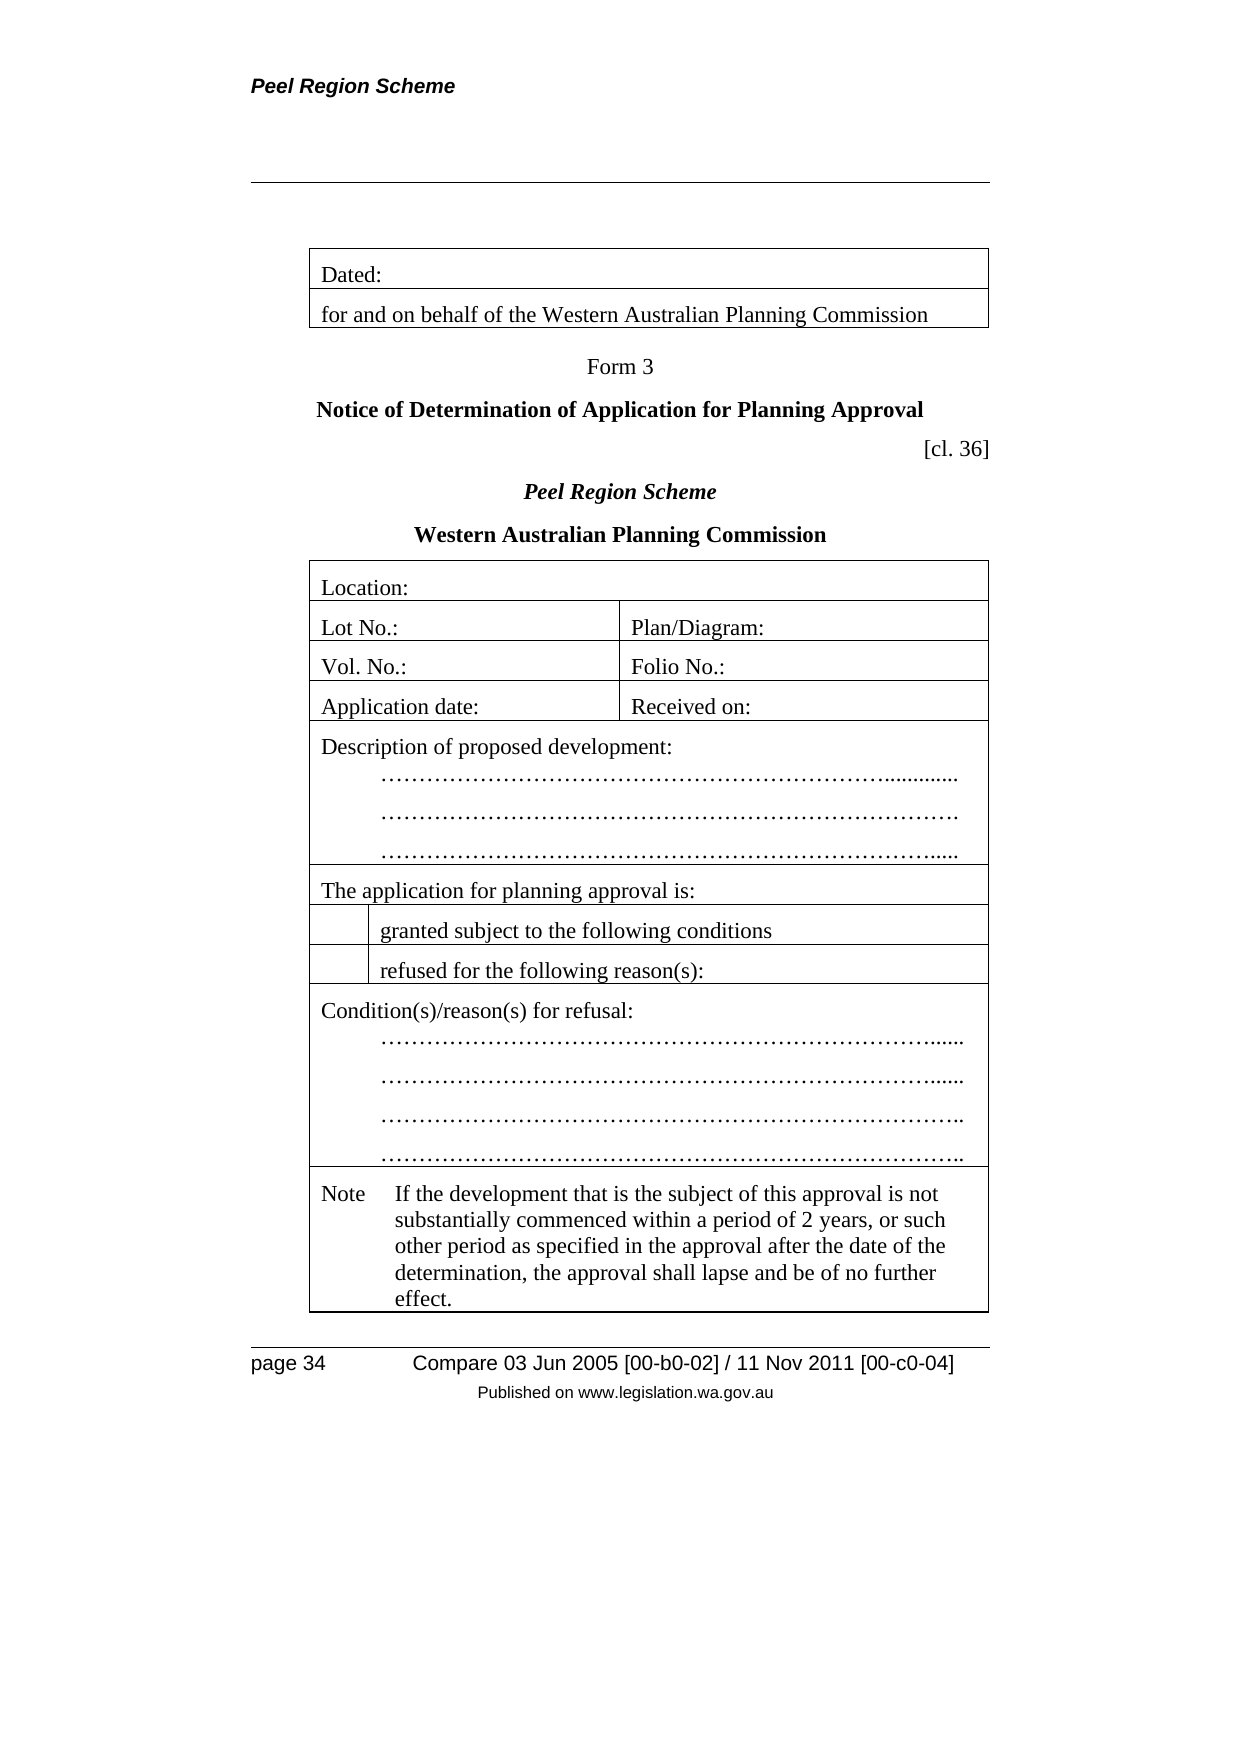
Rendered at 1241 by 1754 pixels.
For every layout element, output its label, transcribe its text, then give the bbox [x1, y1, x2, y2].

subtitle Western Australian Planning Commission [251, 521, 990, 548]
table_header Location: [310, 561, 988, 600]
subtitle Peel Region Scheme [251, 478, 990, 504]
table_cell No.: [310, 601, 619, 640]
subtitle Notice of Determination of Application for Planning Approval [251, 396, 990, 423]
table_cell Application date: [310, 681, 619, 720]
table_cell for and on behalf of the Western Australian Planning Commission [310, 289, 988, 327]
table_cell Description of proposed development: …………………………………………………………............. …………………………………………………………………. ………………………………………………………………..... [310, 721, 988, 864]
table_cell Condition(s)/reason(s) for refusal: ………………………………………………………………...... ………………………………………………………………...... ………………………………………………………………….. ………………………………………………………………….. [310, 984, 988, 1166]
table_cell If the development that is the subject of this approval is not substantially commenced within a period of 2 years, or such other period as specified in the approval after the date of the determination, the approval shall lapse and be of no further effect. [383, 1167, 988, 1311]
table_cell Dated: [310, 249, 988, 287]
table_cell granted subject to the following conditions [369, 905, 988, 943]
table_cell The application for planning approval is: [310, 865, 988, 903]
table_cell Folio No.: [620, 641, 988, 680]
table_cell Received on: [620, 681, 988, 720]
table_cell  [310, 945, 368, 983]
text [cl. 36] [251, 435, 990, 462]
table_cell refused for the following reason(s): [369, 945, 988, 983]
table_cell Plan/Diagram: [620, 601, 988, 640]
table_cell Vol. No.: [310, 641, 619, 680]
table_cell  [310, 905, 368, 943]
subtitle Form 3 [251, 353, 990, 380]
table_cell Note [310, 1167, 383, 1311]
